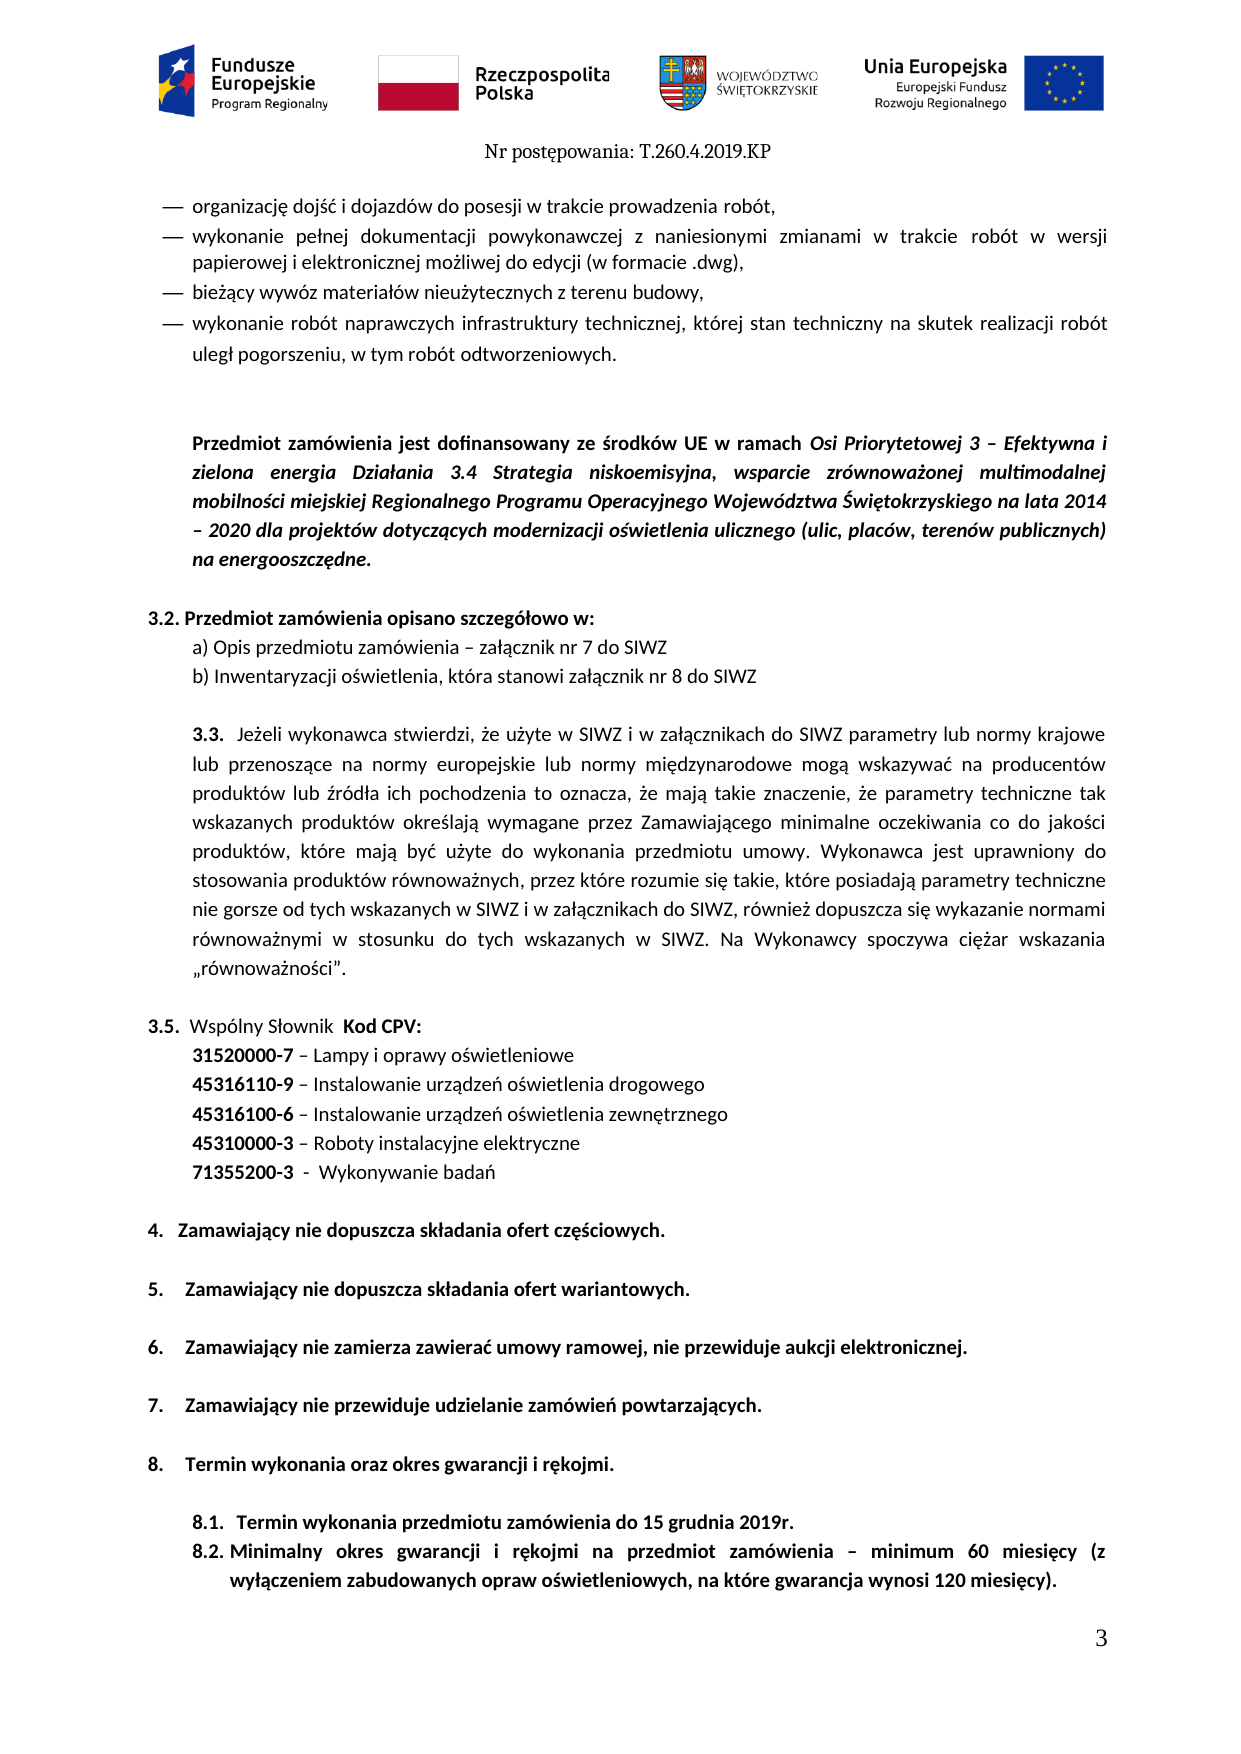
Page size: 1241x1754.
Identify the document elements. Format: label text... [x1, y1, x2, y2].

subtitle Minimalny okres gwarancji i rękojmi na przedmiot zamówienia – minimum 60 miesięcy (z wyłączeniem zabudowanych opraw oświetleniowych, na które gwarancja wynosi 120 miesięcy). [192, 1538, 1107, 1593]
picture [158, 44, 328, 117]
list organizację dojść i dojazdów do posesji w trakcie prowadzenia robót, [162, 193, 1107, 218]
text 3.3. Jeżeli wykonawca stwierdzi, że użyte w SIWZ i w załącznikach do SIWZ parametry lub normy krajowe lub przenoszące na normy europejskie lub normy międzynarodowe mogą wskazywać na producentów produktów lub źródła ich pochodzenia to oznacza, że mają takie znaczenie, że parametry techniczne tak wskazanych produktów określają wymagane przez Zamawiającego minimalne oczekiwania co do jakości produktów, które mają być użyte do wykonania przedmiotu umowy. Wykonawca jest uprawniony do stosowania produktów równoważnych, przez które rozumie się takie, które posiadają parametry techniczne nie gorsze od tych wskazanych w SIWZ i w załącznikach do SIWZ, również dopuszcza się wykazanie normami równoważnymi w stosunku do tych wskazanych w SIWZ. Na Wykonawcy spoczywa ciężar wskazania „równoważności”. [148, 722, 1107, 980]
list 45316110-9 – Instalowanie urządzeń oświetlenia drogowego [192, 1072, 1107, 1097]
text b) Inwentaryzacji oświetlenia, która stanowi załącznik nr 8 do SIWZ [192, 663, 1107, 689]
list 3.5. Wspólny Słownik Kod CPV: [148, 1013, 1107, 1039]
subtitle Termin wykonania oraz okres gwarancji i rękojmi. [148, 1451, 1107, 1476]
picture [659, 44, 818, 117]
text 3.2. Przedmiot zamówienia opisano szczegółowo w: [148, 605, 1107, 630]
list 45310000-3 – Roboty instalacyjne elektryczne [192, 1130, 1107, 1155]
list 71355200-3 - Wykonywanie badań [192, 1159, 1107, 1184]
list Zamawiający nie dopuszcza składania ofert wariantowych. [148, 1276, 1107, 1301]
list 45316100-6 – Instalowanie urządzeń oświetlenia zewnętrznego [192, 1101, 1107, 1126]
subtitle Termin wykonania przedmiotu zamówienia do 15 grudnia 2019r. [192, 1509, 1107, 1534]
list wykonanie robót naprawczych infrastruktury technicznej, której stan techniczny na skutek realizacji robót uległ pogorszeniu, w tym robót odtworzeniowych. [162, 310, 1107, 366]
list bieżący wywóz materiałów nieużytecznych z terenu budowy, [162, 279, 1107, 305]
picture [865, 44, 1104, 117]
list Zamawiający nie przewiduje udzielanie zamówień powtarzających. [148, 1392, 1107, 1418]
text Przedmiot zamówienia jest dofinansowany ze środków UE w ramach Osi Priorytetowej 3 – Efektywna i zielona energia Działania 3.4 Strategia niskoemisyjna, wsparcie zrównoważonej multimodalnej mobilności miejskiej Regionalnego Programu Operacyjnego Województwa Świętokrzyskiego na lata 2014 – 2020 dla projektów dotyczących modernizacji oświetlenia ulicznego (ulic, placów, terenów publicznych) na energooszczędne. [192, 430, 1107, 572]
picture [378, 44, 610, 117]
list Zamawiający nie zamierza zawierać umowy ramowej, nie przewiduje aukcji elektronicznej. [148, 1334, 1107, 1359]
list wykonanie pełnej dokumentacji powykonawczej z naniesionymi zmianami w trakcie robót w wersji papierowej i elektronicznej możliwej do edycji (w formacie .dwg), [162, 223, 1107, 274]
list 31520000-7 – Lampy i oprawy oświetleniowe [192, 1042, 1107, 1068]
text 4. Zamawiający nie dopuszcza składania ofert częściowych. [148, 1217, 1107, 1243]
text a) Opis przedmiotu zamówienia – załącznik nr 7 do SIWZ [192, 634, 1107, 659]
